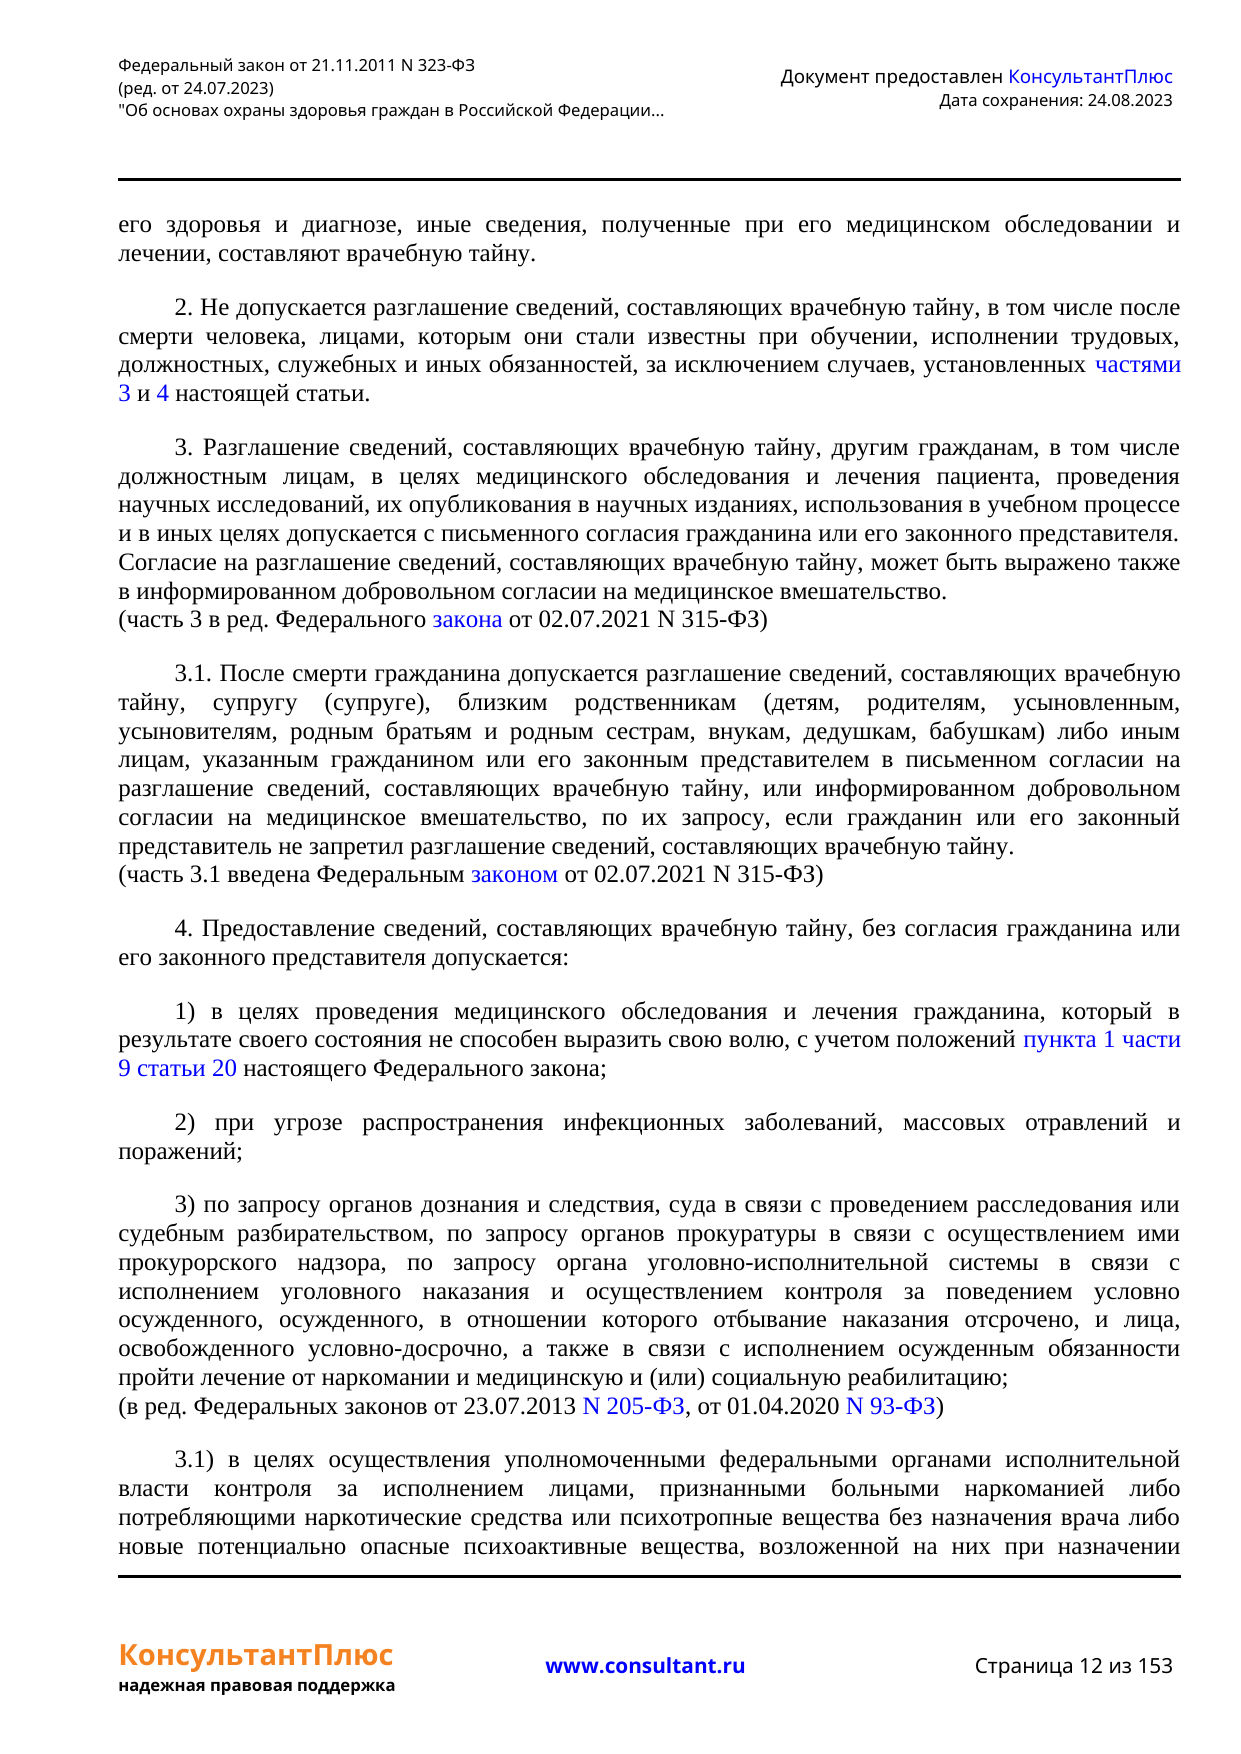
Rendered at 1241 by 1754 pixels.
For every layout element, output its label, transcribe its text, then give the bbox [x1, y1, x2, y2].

text 2) при угрозе распространения инфекционных заболеваний, массовых отравлений и поражений; [118, 1107, 1181, 1164]
text (в ред. Федеральных законов от 23.07.2013 N 205-ФЗ, от 01.04.2020 N 93-ФЗ) [118, 1391, 1181, 1419]
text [118, 209, 1181, 267]
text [118, 1444, 1181, 1559]
text 1) в целях проведения медицинского обследования и лечения гражданина, который в результате своего состояния не способен выразить свою волю, с учетом положений пункта 1 части 9 статьи 20 настоящего Федерального закона; [118, 996, 1181, 1082]
text 3) по запросу органов дознания и следствия, суда в связи с проведением расследования или судебным разбирательством, по запросу органов прокуратуры в связи с осуществлением ими прокурорского надзора, по запросу органа уголовно-исполнительной системы в связи с исполнением уголовного наказания и осуществлением контроля за поведением условно осужденного, осужденного, в отношении которого отбывание наказания отсрочено, и лица, освобожденного условно-досрочно, а также в связи с исполнением осужденным обязанности пройти лечение от наркомании и медицинскую и (или) социальную реабилитацию; [118, 1189, 1181, 1391]
text (часть 3 в ред. Федерального закона от 02.07.2021 N 315-ФЗ) [118, 604, 1181, 633]
text (часть 3.1 введена Федеральным законом от 02.07.2021 N 315-ФЗ) [118, 859, 1181, 888]
text 3. Разглашение сведений, составляющих врачебную тайну, другим гражданам, в том числе должностным лицам, в целях медицинского обследования и лечения пациента, проведения научных исследований, их опубликования в научных изданиях, использования в учебном процессе и в иных целях допускается с письменного согласия гражданина или его законного представителя. Согласие на разглашение сведений, составляющих врачебную тайну, может быть выражено также в информированном добровольном согласии на медицинское вмешательство. [118, 432, 1181, 604]
text 4. Предоставление сведений, составляющих врачебную тайну, без согласия гражданина или его законного представителя допускается: [118, 913, 1181, 971]
text 3.1. После смерти гражданина допускается разглашение сведений, составляющих врачебную тайну, супругу (супруге), близким родственникам (детям, родителям, усыновленным, усыновителям, родным братьям и родным сестрам, внукам, дедушкам, бабушкам) либо иным лицам, указанным гражданином или его законным представителем в письменном согласии на разглашение сведений, составляющих врачебную тайну, или информированном добровольном согласии на медицинское вмешательство, по их запросу, если гражданин или его законный представитель не запретил разглашение сведений, составляющих врачебную тайну. [118, 658, 1181, 859]
text 2. Не допускается разглашение сведений, составляющих врачебную тайну, в том числе после смерти человека, лицами, которым они стали известны при обучении, исполнении трудовых, должностных, служебных и иных обязанностей, за исключением случаев, установленных частями 3 и 4 настоящей статьи. [118, 292, 1181, 407]
